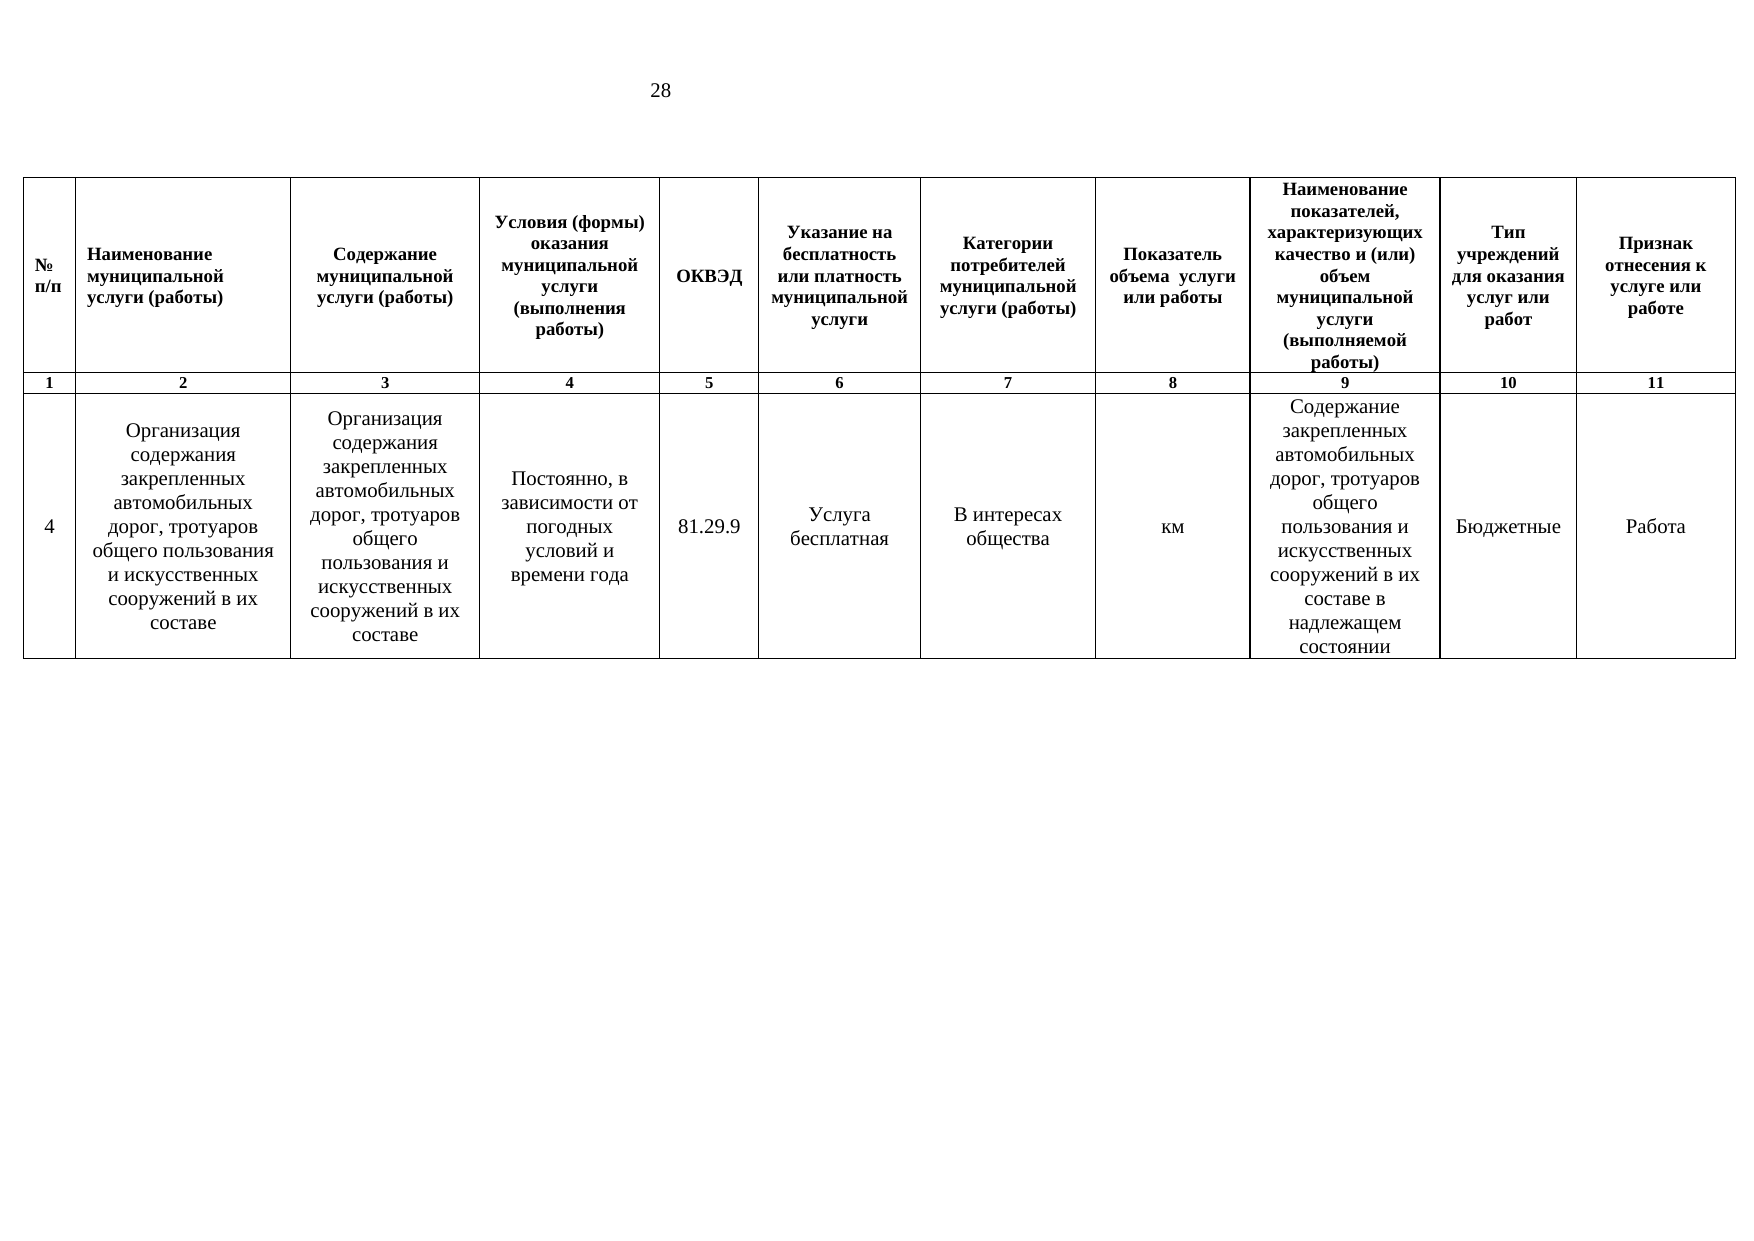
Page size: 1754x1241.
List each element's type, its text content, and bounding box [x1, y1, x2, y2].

table_cell 11 [1577, 373, 1735, 392]
table_cell 10 [1441, 373, 1576, 392]
table_cell 2 [76, 373, 290, 392]
table_header Тип учреждений для оказания услуг или работ [1441, 178, 1576, 372]
table_cell Постоянно, в зависимости от погодных условий и времени года [480, 394, 659, 658]
table_header Указание на бесплатность или платность муниципальной услуги [759, 178, 920, 372]
table_cell 1 [24, 373, 75, 392]
table_cell 4 [480, 373, 659, 392]
table_cell 6 [759, 373, 920, 392]
table_header Наименование муниципальной услуги (работы) [76, 178, 290, 372]
table_cell Работа [1577, 394, 1735, 658]
table_header № п/п [24, 178, 75, 372]
table_header Категории потребителей муниципальной услуги (работы) [921, 178, 1095, 372]
table_cell 7 [921, 373, 1095, 392]
table_cell Организация содержания закрепленных автомобильных дорог, тротуаров общего пользования и искусственных сооружений в их составе [76, 394, 290, 658]
table_header Наименование показателей, характеризующих качество и (или) объем муниципальной услуги (выполняемой работы) [1251, 178, 1439, 372]
table_cell Услуга бесплатная [759, 394, 920, 658]
table_cell 8 [1096, 373, 1249, 392]
table_cell км [1096, 394, 1249, 658]
table_cell Бюджетные [1441, 394, 1576, 658]
table_cell Организация содержания закрепленных автомобильных дорог, тротуаров общего пользования и искусственных сооружений в их составе [291, 394, 479, 658]
table_cell 9 [1251, 373, 1439, 392]
table_cell 4 [24, 394, 75, 658]
table_header ОКВЭД [660, 178, 758, 372]
table_header Содержание муниципальной услуги (работы) [291, 178, 479, 372]
table_cell 5 [660, 373, 758, 392]
table_cell 3 [291, 373, 479, 392]
table_cell Содержание закрепленных автомобильных дорог, тротуаров общего пользования и искусственных сооружений в их составе в надлежащем состоянии [1251, 394, 1439, 658]
table_header Показатель объема услуги или работы [1096, 178, 1249, 372]
table_cell В интересах общества [921, 394, 1095, 658]
table_header Признак отнесения к услуге или работе [1577, 178, 1735, 372]
table_cell 81.29.9 [660, 394, 758, 658]
table_header Условия (формы) оказания муниципальной услуги (выполнения работы) [480, 178, 659, 372]
